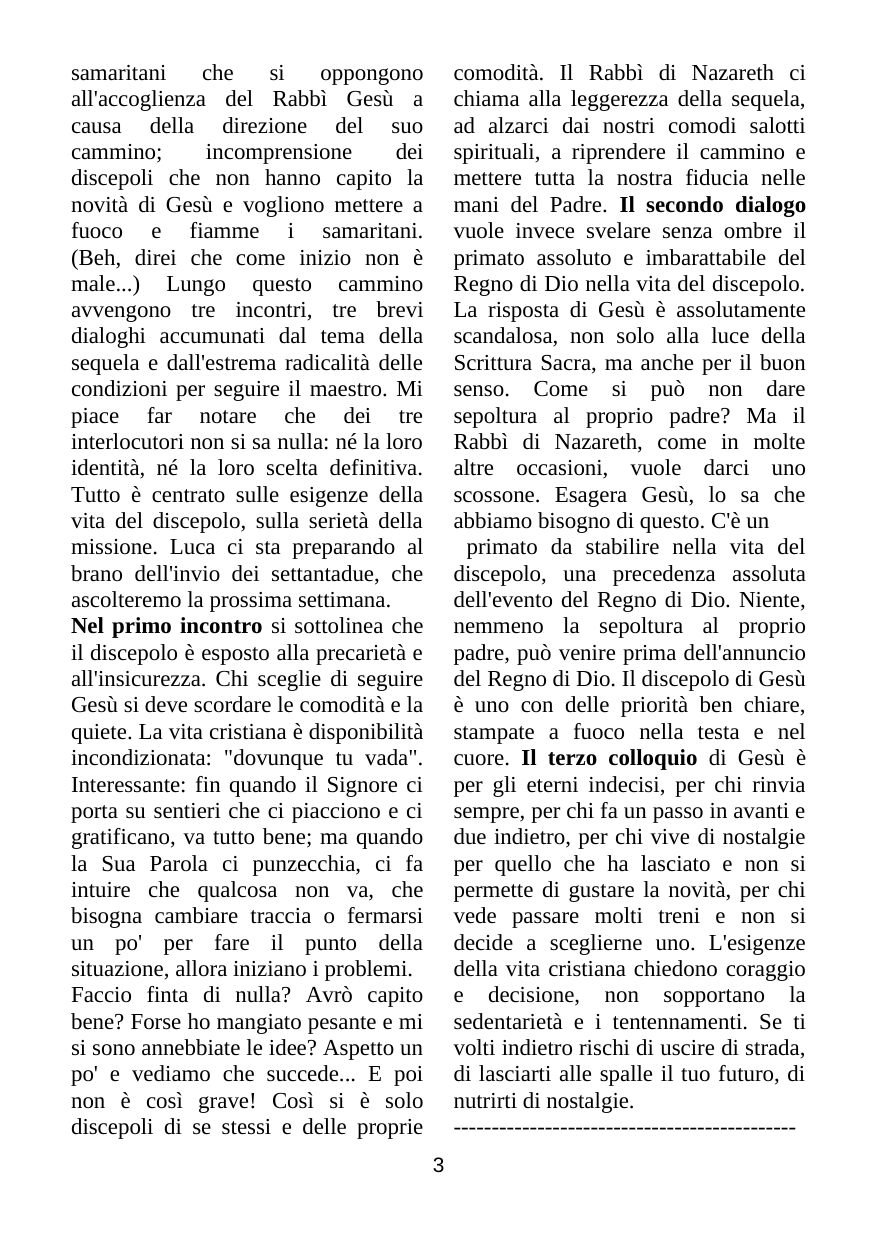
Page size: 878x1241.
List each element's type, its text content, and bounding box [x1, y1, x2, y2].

text Nel primo incontro si sottolinea che il discepolo è esposto alla precarietà e all'insicurezza. Chi sceglie di seguire Gesù si deve scordare le comodità e la quiete. La vita cristiana è disponibilità incondizionata: "dovunque tu vada". Interessante: fin quando il Signore ci porta su sentieri che ci piacciono e ci gratificano, va tutto bene; ma quando la Sua Parola ci punzecchia, ci fa intuire che qualcosa non va, che bisogna cambiare traccia o fermarsi un po' per fare il punto della situazione, allora iniziano i problemi. [71, 612, 424, 981]
text primato da stabilire nella vita del discepolo, una precedenza assoluta dell'evento del Regno di Dio. Niente, nemmeno la sepoltura al proprio padre, può venire prima dell'annuncio del Regno di Dio. Il discepolo di Gesù è uno con delle priorità ben chiare, stampate a fuoco nella testa e nel cuore. Il terzo colloquio di Gesù è per gli eterni indecisi, per chi rinvia sempre, per chi fa un passo in avanti e due indietro, per chi vive di nostalgie per quello che ha lasciato e non si permette di gustare la novità, per chi vede passare molti treni e non si decide a sceglierne uno. L'esigenze della vita cristiana chiedono coraggio e decisione, non sopportano la sedentarietà e i tentennamenti. Se ti volti indietro rischi di uscire di strada, di lasciarti alle spalle il tuo futuro, di nutrirti di nostalgie. [453, 533, 806, 1113]
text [71, 59, 424, 612]
text Faccio finta di nulla? Avrò capito bene? Forse ho mangiato pesante e mi si sono annebbiate le idee? Aspetto un po' e vediamo che succede... E poi non è così grave! Così si è solo discepoli di se stessi e delle proprie comodità. Il Rabbì di Nazareth ci chiama alla leggerezza della sequela, ad alzarci dai nostri comodi salotti spirituali, a riprendere il cammino e mettere tutta la nostra fiducia nelle mani del Padre. Il secondo dialogo vuole invece svelare senza ombre il primato assoluto e imbarattabile del Regno di Dio nella vita del discepolo. La risposta di Gesù è assolutamente scandalosa, non solo alla luce della Scrittura Sacra, ma anche per il buon senso. Come si può non dare sepoltura al proprio padre? Ma il Rabbì di Nazareth, come in molte altre occasioni, vuole darci uno scossone. Esagera Gesù, lo sa che abbiamo bisogno di questo. C'è un [453, 59, 806, 533]
text --------------------------------------------- [453, 1113, 806, 1139]
text Faccio finta di nulla? Avrò capito bene? Forse ho mangiato pesante e mi si sono annebbiate le idee? Aspetto un po' e vediamo che succede... E poi non è così grave! Così si è solo discepoli di se stessi e delle proprie comodità. Il Rabbì di Nazareth ci chiama alla leggerezza della sequela, ad alzarci dai nostri comodi salotti spirituali, a riprendere il cammino e mettere tutta la nostra fiducia nelle mani del Padre. Il secondo dialogo vuole invece svelare senza ombre il primato assoluto e imbarattabile del Regno di Dio nella vita del discepolo. La risposta di Gesù è assolutamente scandalosa, non solo alla luce della Scrittura Sacra, ma anche per il buon senso. Come si può non dare sepoltura al proprio padre? Ma il Rabbì di Nazareth, come in molte altre occasioni, vuole darci uno scossone. Esagera Gesù, lo sa che abbiamo bisogno di questo. C'è un [71, 981, 424, 1139]
